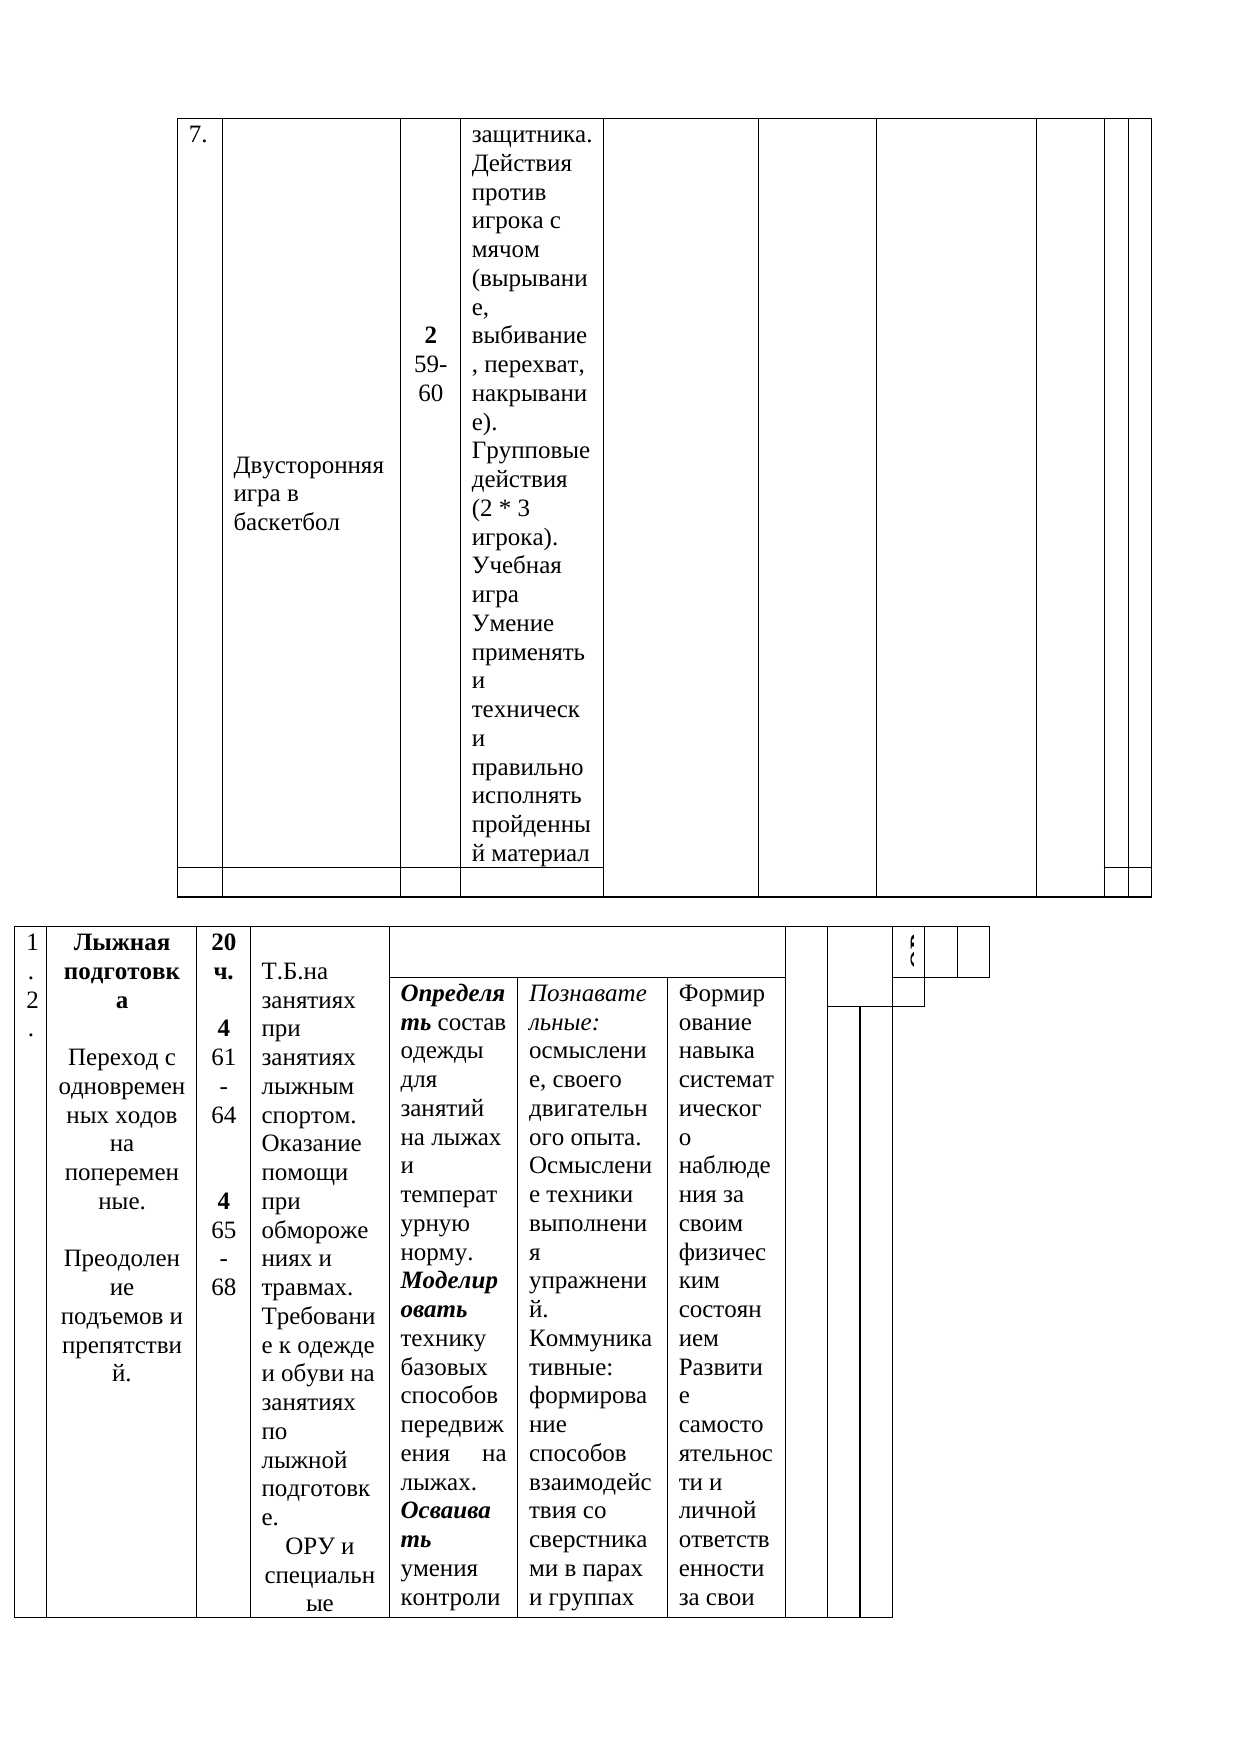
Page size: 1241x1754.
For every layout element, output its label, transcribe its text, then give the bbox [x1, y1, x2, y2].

table_cell Двусторонняя игра в баскетбол [223, 119, 400, 867]
table_header [828, 927, 892, 1006]
table_header [390, 927, 785, 977]
table_header Т.Б.на занятиях при занятиях лыжным спортом. Оказание помощи при обморожениях и травмах. Требование к одежде и обуви на занятиях по лыжной подготовке. ОРУ и специальные упражнения. Применение изучаемых лыжных ходов. Упражнения на выносливость. Техническое выполнение лыжных ходов. [251, 927, 389, 1617]
table_cell [401, 868, 460, 896]
table_cell Определять состав одежды для занятий на лыжах и температурную норму. Моделировать технику базовых способов передвижения на лыжах. Осваивать умения контролировать скорость передвижения Выявлять характерные ошибки в технике лыжных ходов. Проявлять выносливость Соблюдать дисциплину и правила техники безопасности во время занятий. Осваивать универсальные умения, связанные с выполнением организующих упражнений с лыжами и на лыжах. Объяснять технику выполнения поворотов, спусков и подъемов. Осваивать универсальные умения, связанные с выполнением организующих упражнений с лыжами и на лыжах. [390, 978, 517, 1617]
table_cell [1105, 119, 1128, 867]
table_cell [893, 978, 924, 1006]
table_cell 7. [178, 119, 222, 867]
table_cell [461, 868, 603, 896]
table_cell [1105, 868, 1128, 896]
table_cell [1129, 119, 1151, 867]
table_header [925, 927, 957, 977]
table_cell Познавательные: осмысление, своего двигательного опыта. Осмысление техники выполнения упражнений. Коммуникативные: формирование способов взаимодействия со сверстниками в парах и группах Умение объяснять ошибки.Регулятивные: умение организовать самостоятельную деятельность анализировать технику выполнения упражнений, давать объективную оценку технике выполнения упражнений. Регулятивные: умение организовать самостоятельную деятельность анализировать технику выполнения упражнений, давать объективную оценку технике выполнения упражнений. Познавательные: осмысление, объяснение своего двигательного опыта. Осознание важности освоения универсальных умений связанных с выполнением упражнений. Осмысление техники выполнения разучиваемых заданий и упражнений. Коммуникативные: формирование способов позитивного взаимодействия со сверстниками в парах и группах. Умение объяснять ошибки при выполнении упражнений. Умение управлять эмоциями. [518, 978, 667, 1617]
table_cell [1129, 868, 1151, 896]
table_header [958, 927, 989, 977]
table_cell Формирование навыка систематического наблюдения за своим физическим состоянием Развитие самостоятельности и личной ответственности за свои поступки. Развитие этических чувств, доброжелательности и эмоционально-нравственной отзывчивости Формирование эстетических потребностей, ценностей и чувств. Формирование и проявление положительных качеств личности, дисциплинированости, трудолюбия и упорства в достижении поставленной цели. [668, 978, 785, 1617]
table_header Лыжная подготовка Переход с одновременных ходов на попеременные. Преодоление подъемов и препятствий. [47, 927, 196, 1617]
table_header 20 ч. 4 61-64 4 65-68 [197, 927, 250, 1617]
table_header [786, 927, 827, 1617]
table_cell [861, 1007, 892, 1617]
table_header 1. 2. [15, 927, 46, 1617]
table_cell [223, 868, 400, 896]
table_cell [828, 1007, 859, 1617]
table_cell [178, 868, 222, 896]
